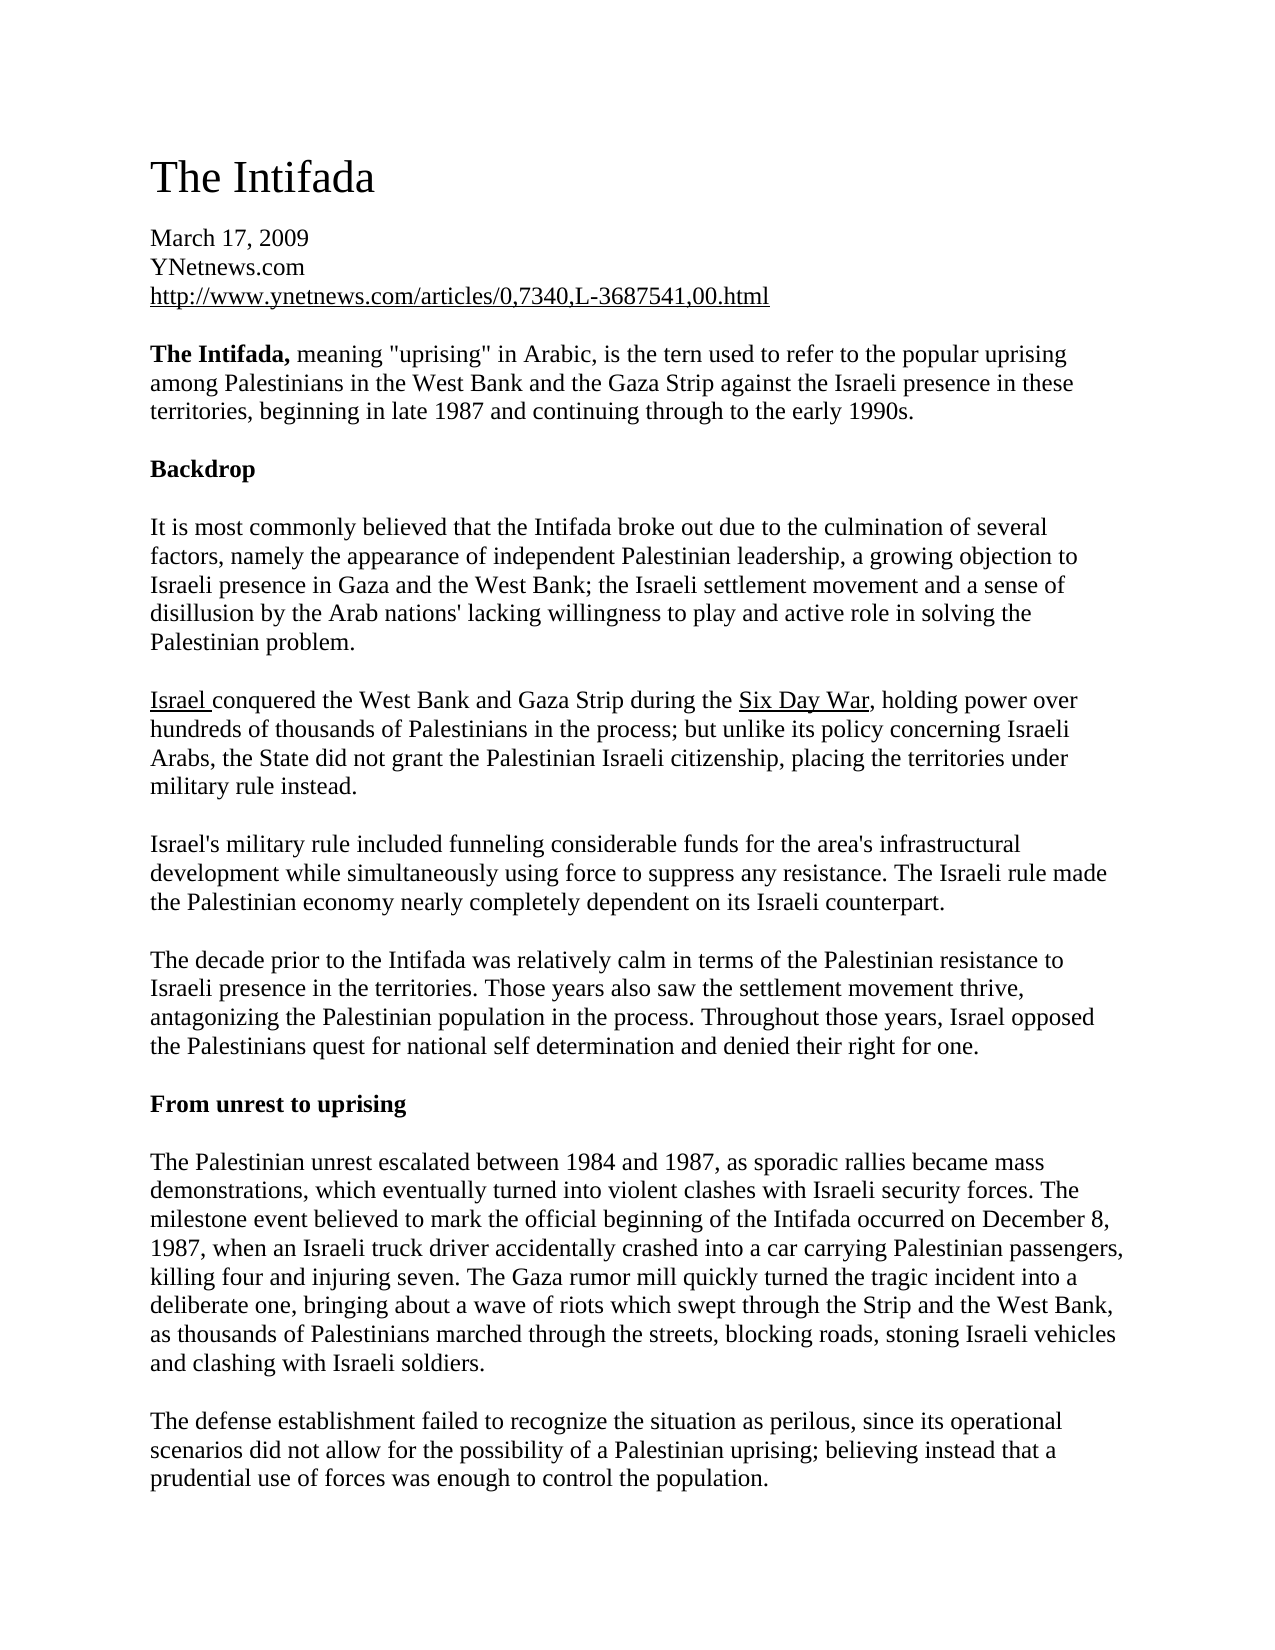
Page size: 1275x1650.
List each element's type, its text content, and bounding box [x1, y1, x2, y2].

text It is most commonly believed that the Intifada broke out due to the culmination of several factors, namely the appearance of independent Palestinian leadership, a growing objection to Israeli presence in Gaza and the West Bank; the Israeli settlement movement and a sense of disillusion by the Arab nations' lacking willingness to play and active role in solving the Palestinian problem. [150, 512, 1125, 656]
subtitle Backdrop [150, 454, 1125, 483]
text YNetnews.com [150, 252, 1125, 281]
text The Intifada [150, 150, 1125, 203]
text Israel conquered the West Bank and Gaza Strip during the Six Day War, holding power over hundreds of thousands of Palestinians in the process; but unlike its policy concerning Israeli Arabs, the State did not grant the Palestinian Israeli citizenship, placing the territories under military rule instead. [150, 685, 1125, 800]
text Israel's military rule included funneling considerable funds for the area's infrastructural development while simultaneously using force to suppress any resistance. The Israeli rule made the Palestinian economy nearly completely dependent on its Israeli counterpart. [150, 829, 1125, 916]
subtitle From unrest to uprising [150, 1089, 1125, 1118]
text The Palestinian unrest escalated between 1984 and 1987, as sporadic rallies became mass demonstrations, which eventually turned into violent clashes with Israeli security forces. The milestone event believed to mark the official beginning of the Intifada occurred on December 8, 1987, when an Israeli truck driver accidentally crashed into a car carrying Palestinian passengers, killing four and injuring seven. The Gaza rumor mill quickly turned the tragic incident into a deliberate one, bringing about a wave of riots which swept through the Strip and the West Bank, as thousands of Palestinians marched through the streets, blocking roads, stoning Israeli vehicles and clashing with Israeli soldiers. [150, 1147, 1125, 1377]
text http://www.ynetnews.com/articles/0,7340,L-3687541,00.html [150, 281, 1125, 310]
text March 17, 2009 [150, 223, 1125, 252]
text The Intifada, meaning "uprising" in Arabic, is the tern used to refer to the popular uprising among Palestinians in the West Bank and the Gaza Strip against the Israeli presence in these territories, beginning in late 1987 and continuing through to the early 1990s. [150, 339, 1125, 425]
text The decade prior to the Intifada was relatively calm in terms of the Palestinian resistance to Israeli presence in the territories. Those years also saw the settlement movement thrive, antagonizing the Palestinian population in the process. Throughout those years, Israel opposed the Palestinians quest for national self determination and denied their right for one. [150, 945, 1125, 1060]
text The defense establishment failed to recognize the situation as perilous, since its operational scenarios did not allow for the possibility of a Palestinian uprising; believing instead that a prudential use of forces was enough to control the population. [150, 1406, 1125, 1492]
